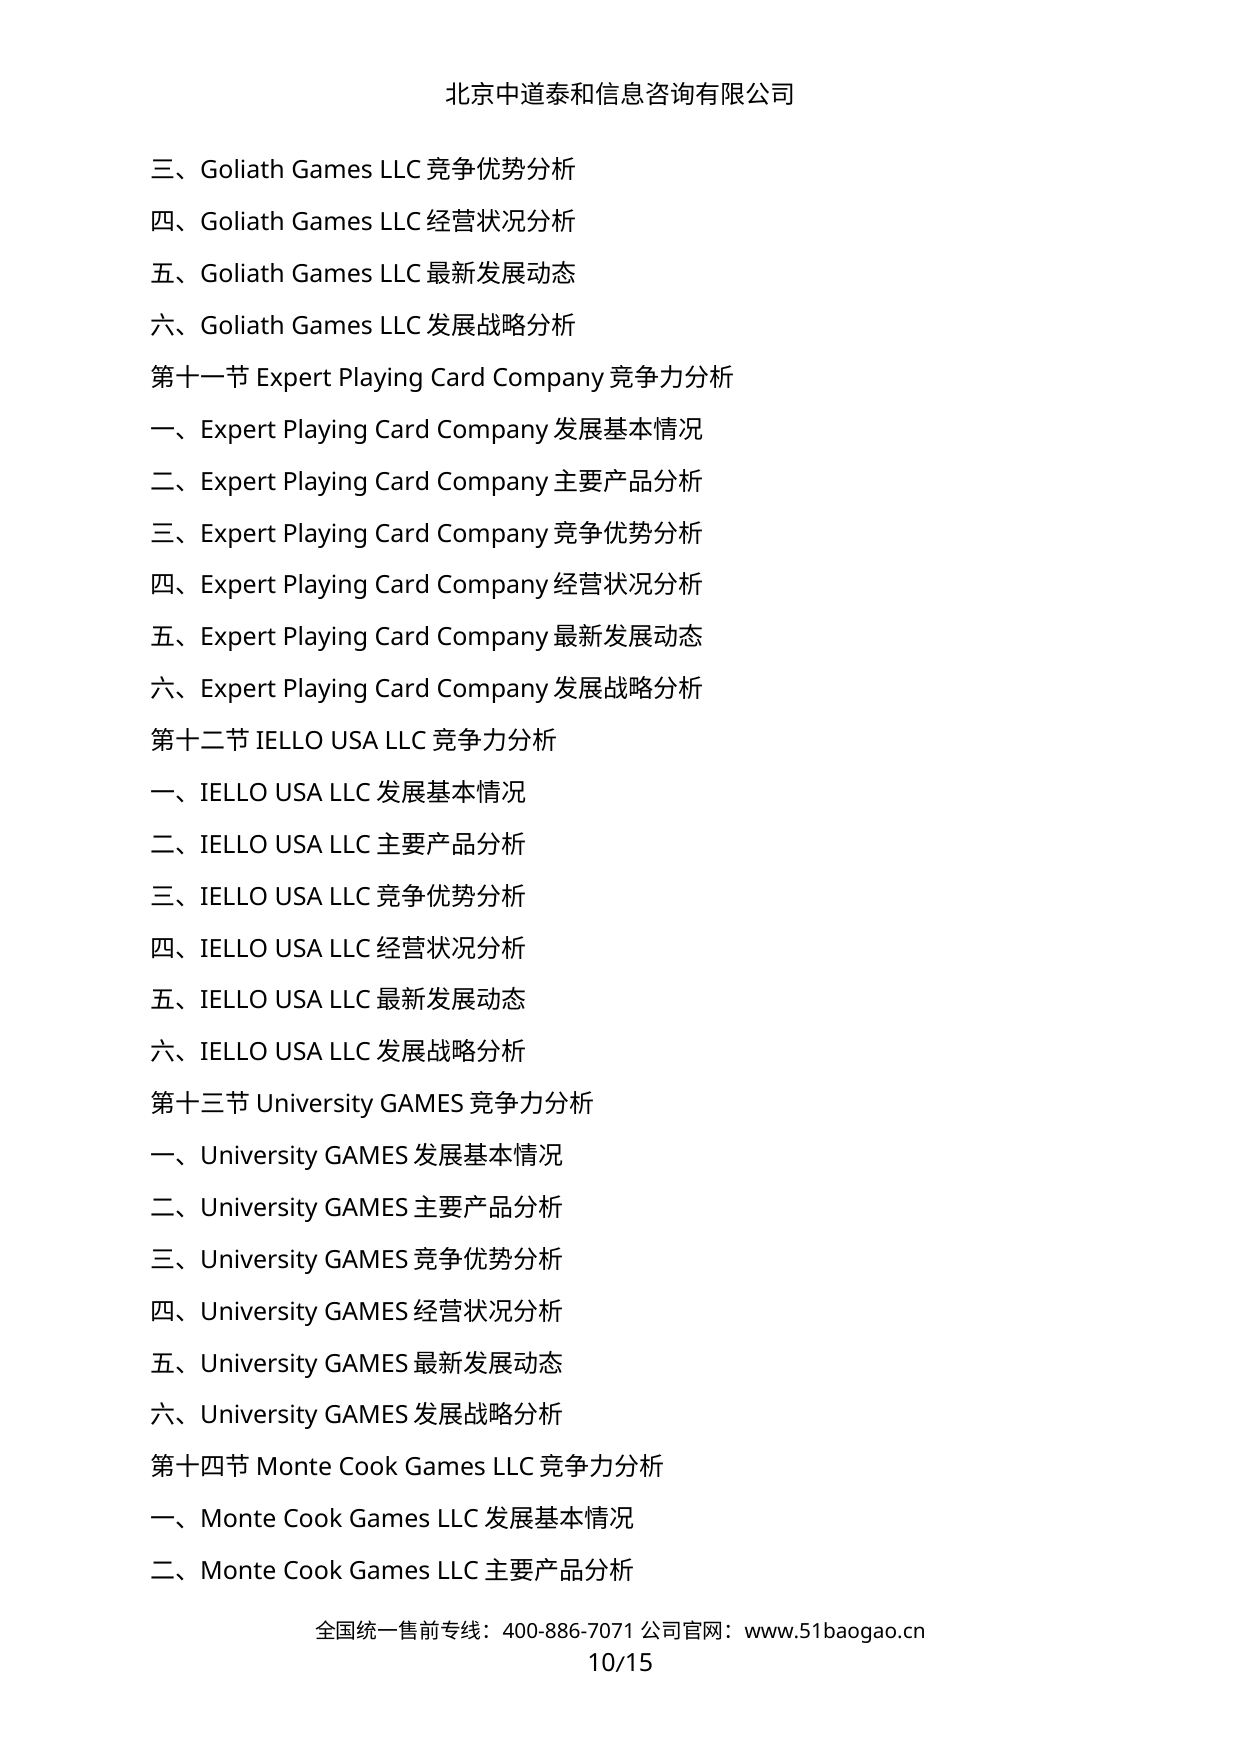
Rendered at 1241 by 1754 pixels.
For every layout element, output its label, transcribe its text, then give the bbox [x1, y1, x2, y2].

text 四、University GAMES经营状况分析 [150, 1291, 1090, 1327]
text 二、IELLO USA LLC主要产品分析 [150, 824, 1090, 861]
text 四、Goliath Games LLC经营状况分析 [150, 202, 1090, 238]
text 三、Expert Playing Card Company竞争优势分析 [150, 513, 1090, 549]
text 四、IELLO USA LLC经营状况分析 [150, 928, 1090, 964]
text 三、Goliath Games LLC竞争优势分析 [150, 150, 1090, 186]
text 六、Expert Playing Card Company发展战略分析 [150, 669, 1090, 705]
text 第十四节 Monte Cook Games LLC竞争力分析 [150, 1447, 1090, 1483]
text 五、IELLO USA LLC最新发展动态 [150, 980, 1090, 1016]
text 五、Goliath Games LLC最新发展动态 [150, 254, 1090, 290]
text 第十二节 IELLO USA LLC竞争力分析 [150, 721, 1090, 757]
text 五、Expert Playing Card Company最新发展动态 [150, 617, 1090, 653]
text 二、University GAMES主要产品分析 [150, 1187, 1090, 1224]
text 二、Monte Cook Games LLC主要产品分析 [150, 1551, 1090, 1587]
text 二、Expert Playing Card Company主要产品分析 [150, 461, 1090, 497]
text 第十三节 University GAMES竞争力分析 [150, 1084, 1090, 1120]
text 四、Expert Playing Card Company经营状况分析 [150, 565, 1090, 601]
text 一、IELLO USA LLC发展基本情况 [150, 772, 1090, 809]
text 第十一节 Expert Playing Card Company竞争力分析 [150, 357, 1090, 394]
text 三、IELLO USA LLC竞争优势分析 [150, 876, 1090, 912]
text 五、University GAMES最新发展动态 [150, 1343, 1090, 1379]
text 一、Expert Playing Card Company发展基本情况 [150, 409, 1090, 446]
text 一、University GAMES发展基本情况 [150, 1136, 1090, 1172]
text 六、University GAMES发展战略分析 [150, 1395, 1090, 1431]
text 六、IELLO USA LLC发展战略分析 [150, 1032, 1090, 1068]
text 六、Goliath Games LLC发展战略分析 [150, 306, 1090, 342]
text 三、University GAMES竞争优势分析 [150, 1239, 1090, 1276]
text 一、Monte Cook Games LLC发展基本情况 [150, 1499, 1090, 1535]
